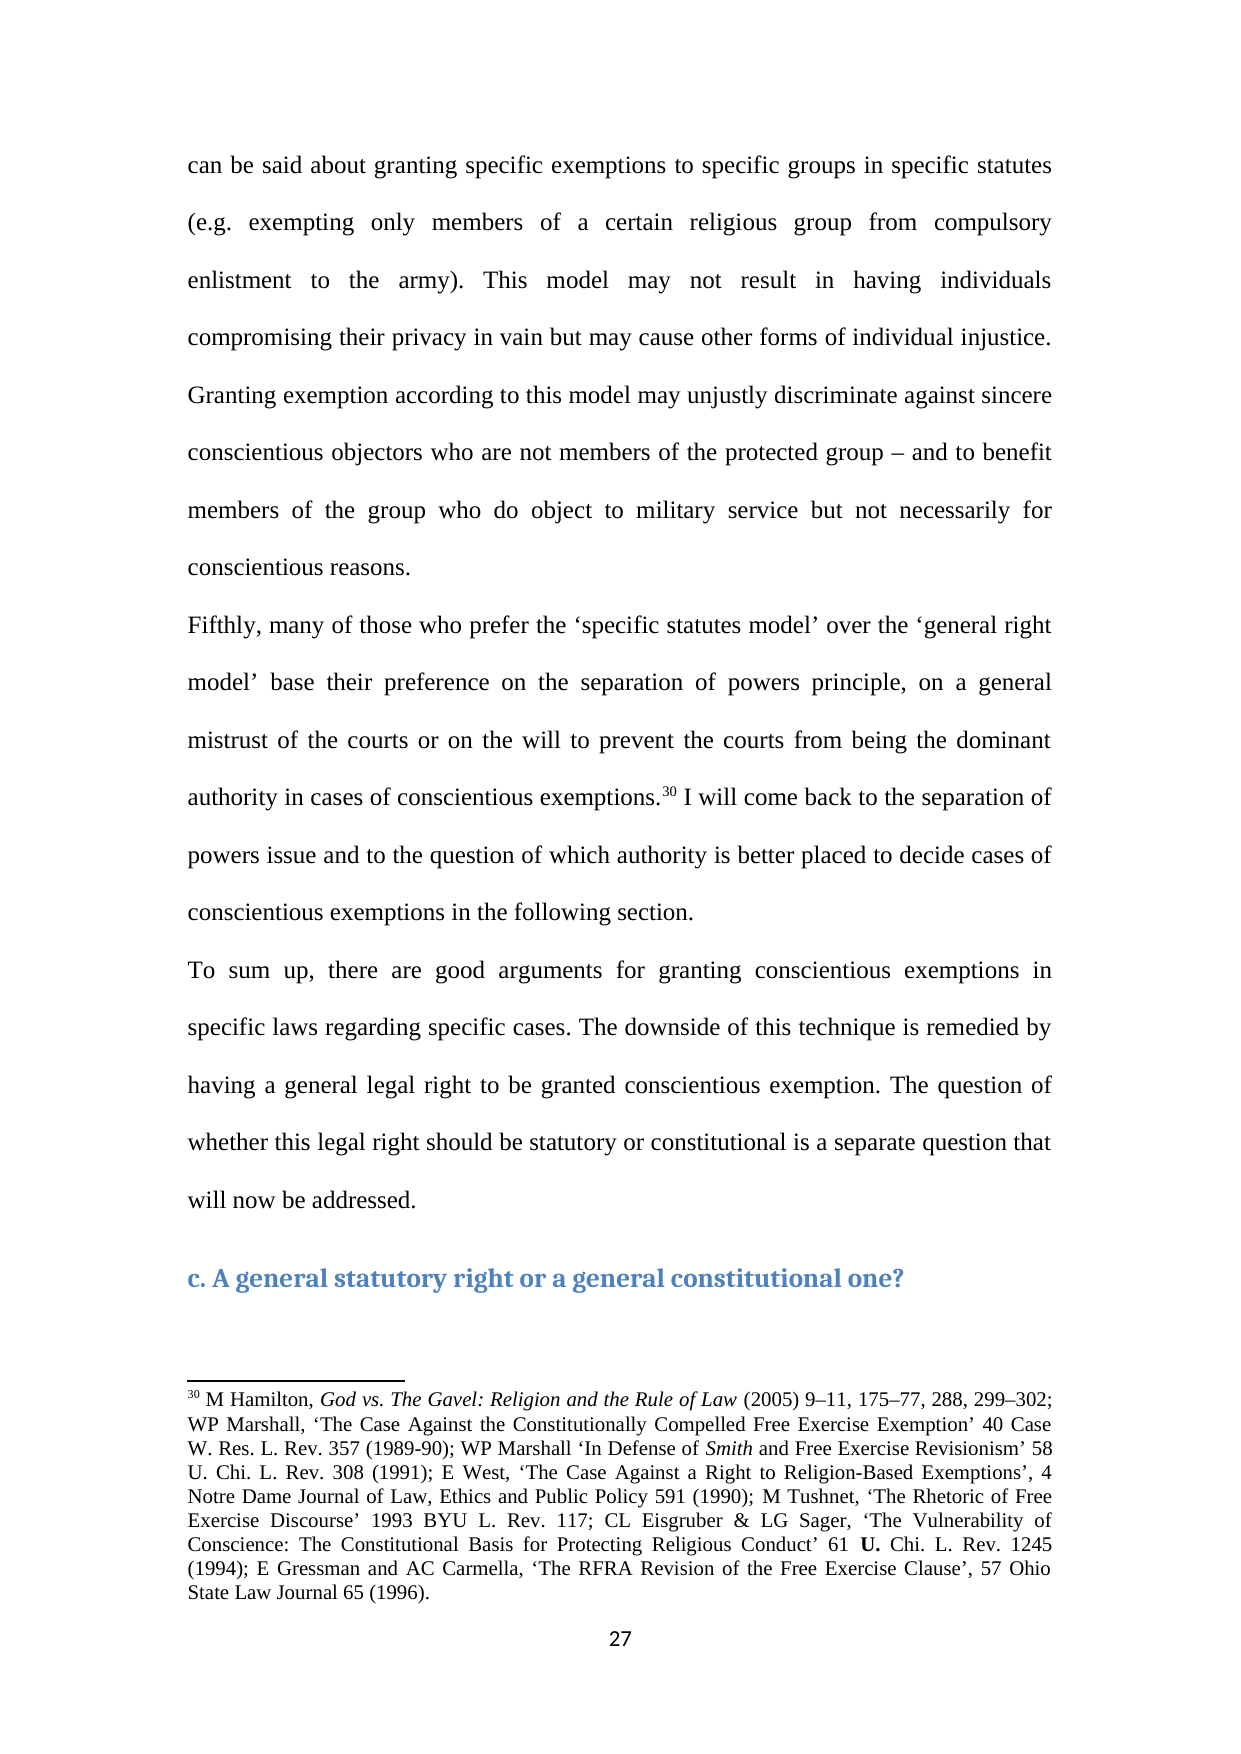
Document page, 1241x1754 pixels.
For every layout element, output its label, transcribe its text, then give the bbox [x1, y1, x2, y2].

subtitle c. A general statutory right or a general constitutional one? [187, 1263, 1053, 1294]
text To sum up, there are good arguments for granting conscientious exemptions in specific laws regarding specific cases. The downside of this technique is remedied by having a general legal right to be granted conscientious exemption. The question of whether this legal right should be statutory or constitutional is a separate question that will now be addressed. [187, 955, 1053, 1214]
text Fifthly, many of those who prefer the ‘specific statutes model’ over the ‘general right model’ base their preference on the separation of powers principle, on a general mistrust of the courts or on the will to prevent the courts from being the dominant authority in cases of conscientious exemptions. I will come back to the separation of powers issue and to the question of which authority is better placed to decide cases of conscientious exemptions in the following section. [187, 610, 1053, 926]
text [187, 150, 1053, 581]
